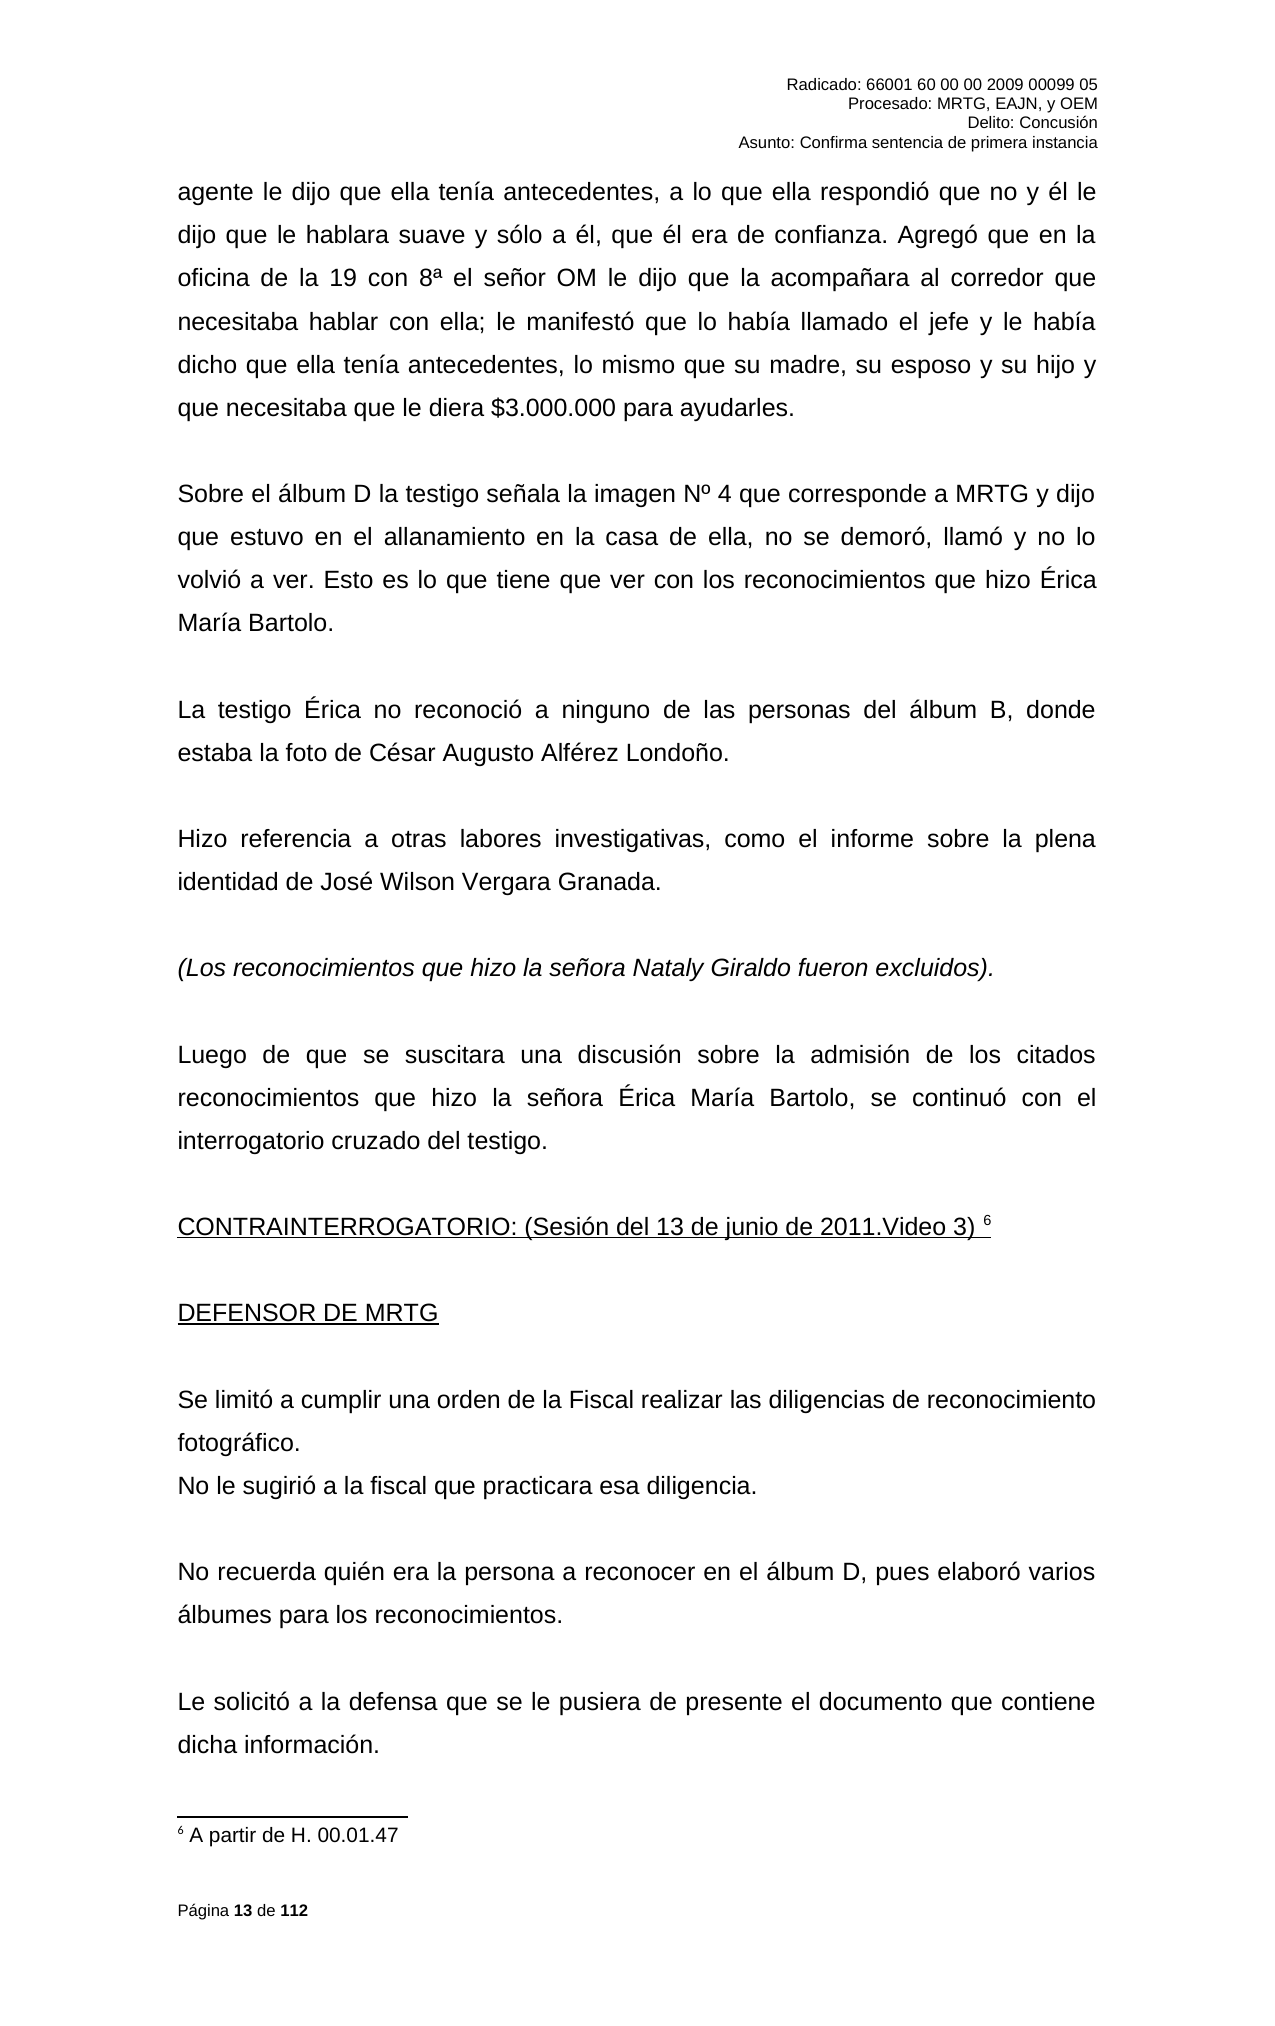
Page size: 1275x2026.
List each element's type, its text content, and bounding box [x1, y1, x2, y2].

text Se limitó a cumplir una orden de la Fiscal realizar las diligencias de reconocimiento fotográfico. [177, 1385, 1098, 1457]
text La testigo Érica no reconoció a ninguno de las personas del álbum B, donde estaba la foto de César Augusto Alférez Londoño. [177, 695, 1098, 767]
text No recuerda quién era la persona a reconocer en el álbum D, pues elaboró varios álbumes para los reconocimientos. [177, 1557, 1098, 1629]
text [177, 177, 1098, 422]
text Hizo referencia a otras labores investigativas, como el informe sobre la plena identidad de José Wilson Vergara Granada. [177, 824, 1098, 896]
text Le solicitó a la defensa que se le pusiera de presente el documento que contiene dicha información. [177, 1687, 1098, 1758]
text Luego de que se suscitara una discusión sobre la admisión de los citados reconocimientos que hizo la señora Érica María Bartolo, se continuó con el interrogatorio cruzado del testigo. [177, 1040, 1098, 1155]
text No le sugirió a la fiscal que practicara esa diligencia. [177, 1471, 1098, 1500]
text DEFENSOR DE MRTG [177, 1298, 1098, 1327]
text (Los reconocimientos que hizo la señora Nataly Giraldo fueron excluidos). [177, 953, 1098, 982]
text Sobre el álbum D la testigo señala la imagen Nº 4 que corresponde a MRTG y dijo que estuvo en el allanamiento en la casa de ella, no se demoró, llamó y no lo volvió a ver. Esto es lo que tiene que ver con los reconocimientos que hizo Érica María Bartolo. [177, 479, 1098, 637]
text CONTRAINTERROGATORIO: (Sesión del 13 de junio de 2011.Video 3) [177, 1212, 1098, 1241]
